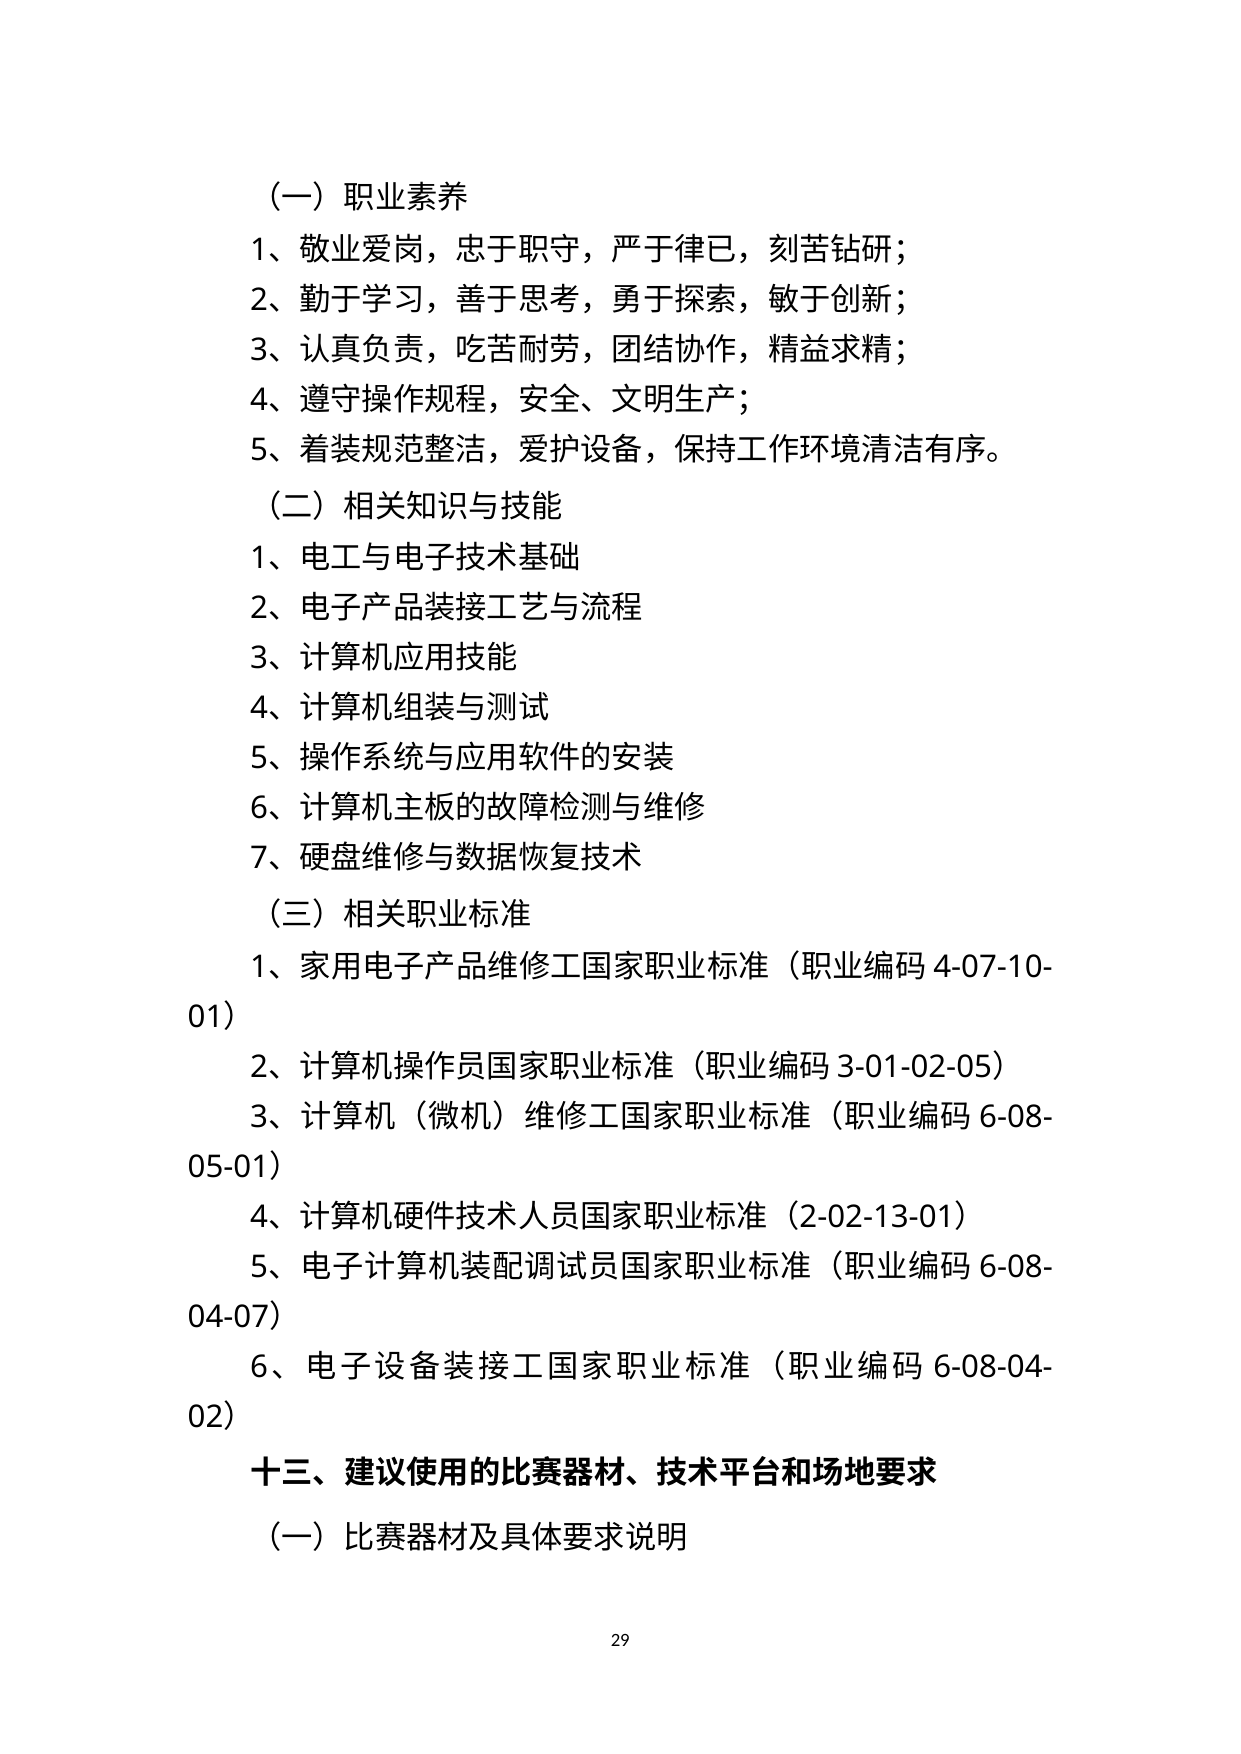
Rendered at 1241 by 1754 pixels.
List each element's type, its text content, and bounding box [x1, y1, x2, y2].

text 6、电子设备装接工国家职业标准（职业编码6-08-04-02） [187, 1337, 1053, 1437]
title 十三、建议使用的比赛器材、技术平台和场地要求 [187, 1437, 1053, 1502]
text 3、计算机（微机）维修工国家职业标准（职业编码6-08-05-01） [187, 1087, 1053, 1187]
text 1、电工与电子技术基础 [187, 529, 1053, 579]
text （一）职业素养 [187, 162, 1053, 220]
text 1、家用电子产品维修工国家职业标准（职业编码4-07-10-01） [187, 937, 1053, 1037]
text 1、敬业爱岗，忠于职守，严于律已，刻苦钻研； [187, 220, 1053, 270]
text 4、计算机组装与测试 [187, 679, 1053, 729]
text 5、电子计算机装配调试员国家职业标准（职业编码6-08-04-07） [187, 1237, 1053, 1337]
text 6、计算机主板的故障检测与维修 [187, 779, 1053, 829]
text 2、勤于学习，善于思考，勇于探索，敏于创新； [187, 270, 1053, 320]
text 5、操作系统与应用软件的安装 [187, 729, 1053, 779]
text 3、计算机应用技能 [187, 629, 1053, 679]
text 2、电子产品装接工艺与流程 [187, 579, 1053, 629]
text 4、遵守操作规程，安全、文明生产； [187, 370, 1053, 420]
text 4、计算机硬件技术人员国家职业标准（2-02-13-01） [187, 1187, 1053, 1237]
text 7、硬盘维修与数据恢复技术 [187, 829, 1053, 879]
text （三）相关职业标准 [187, 879, 1053, 937]
text （二）相关知识与技能 [187, 470, 1053, 529]
text 2、计算机操作员国家职业标准（职业编码3-01-02-05） [187, 1037, 1053, 1087]
text 5、着装规范整洁，爱护设备，保持工作环境清洁有序。 [187, 420, 1053, 470]
text （一）比赛器材及具体要求说明 [187, 1502, 1053, 1560]
text 3、认真负责，吃苦耐劳，团结协作，精益求精； [187, 320, 1053, 370]
